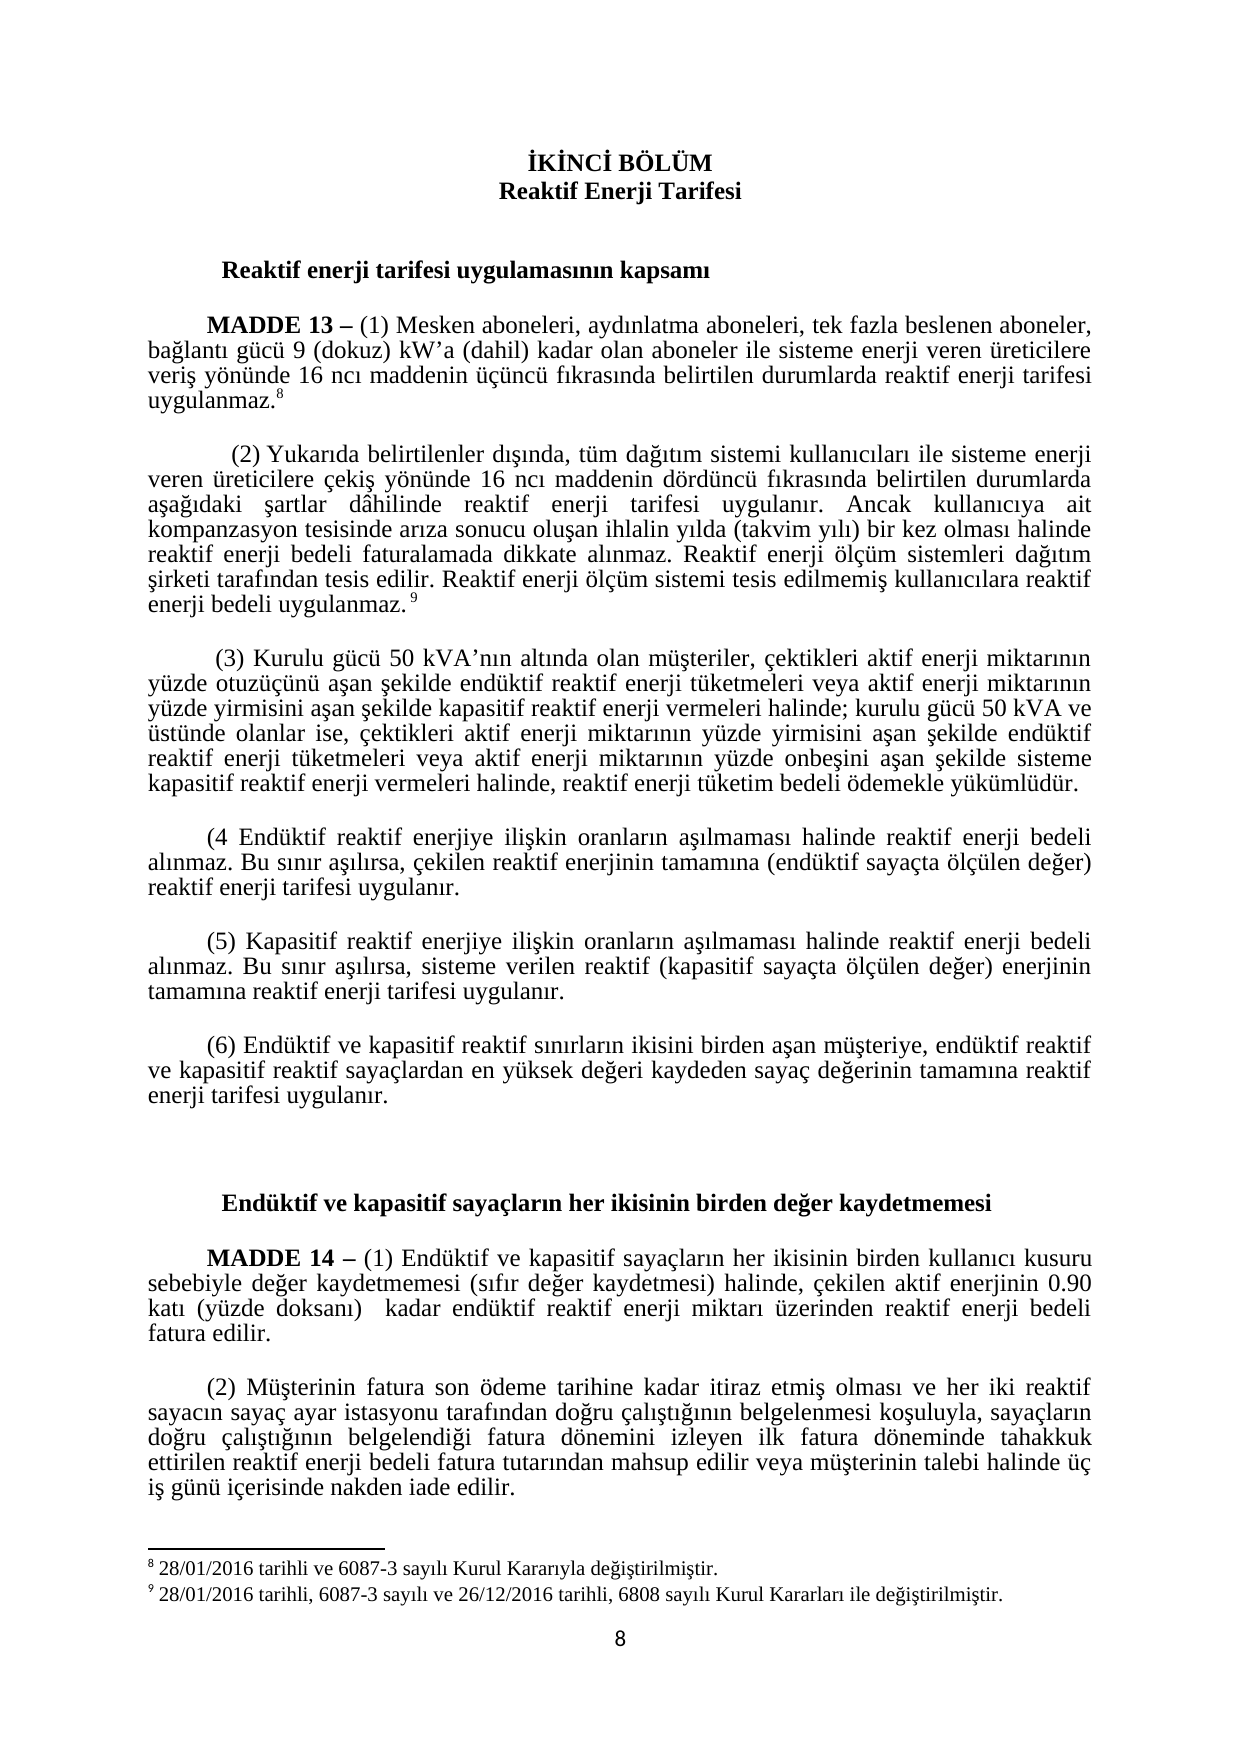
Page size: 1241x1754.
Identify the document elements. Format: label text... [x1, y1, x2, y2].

subtitle Endüktif ve kapasitif sayaçların her ikisinin birden değer kaydetmemesi [221, 1188, 1093, 1217]
subtitle Reaktif Enerji Tarifesi [148, 176, 1093, 205]
text (5) Kapasitif reaktif enerjiye ilişkin oranların aşılmaması halinde reaktif enerji bedeli alınmaz. Bu sınır aşılırsa, sisteme verilen reaktif (kapasitif sayaçta ölçülen değer) enerjinin tamamına reaktif enerji tarifesi uygulanır. [148, 930, 1093, 1005]
subtitle İKİNCİ BÖLÜM [148, 148, 1093, 176]
text (2) Yukarıda belirtilenler dışında, tüm dağıtım sistemi kullanıcıları ile sisteme enerji veren üreticilere çekiş yönünde 16 ncı maddenin dördüncü fıkrasında belirtilen durumlarda aşağıdaki şartlar dâhilinde reaktif enerji tarifesi uygulanır. Ancak kullanıcıya ait kompanzasyon tesisinde arıza sonucu oluşan ihlalin yılda (takvim yılı) bir kez olması halinde reaktif enerji bedeli faturalamada dikkate alınmaz. Reaktif enerji ölçüm sistemleri dağıtım şirketi tarafından tesis edilir. Reaktif enerji ölçüm sistemi tesis edilmemiş kullanıcılara reaktif enerji bedeli uygulanmaz. [148, 442, 1093, 617]
subtitle Reaktif enerji tarifesi uygulamasının kapsamı [221, 255, 1093, 284]
text (6) Endüktif ve kapasitif reaktif sınırların ikisini birden aşan müşteriye, endüktif reaktif ve kapasitif reaktif sayaçlardan en yüksek değeri kaydeden sayaç değerinin tamamına reaktif enerji tarifesi uygulanır. [148, 1034, 1093, 1109]
text MADDE 13 – (1) Mesken aboneleri, aydınlatma aboneleri, tek fazla beslenen aboneler, bağlantı gücü 9 (dokuz) kW’a (dahil) kadar olan aboneler ile sisteme enerji veren üreticilere veriş yönünde 16 ncı maddenin üçüncü fıkrasında belirtilen durumlarda reaktif enerji tarifesi uygulanmaz. [148, 313, 1093, 413]
text (3) Kurulu gücü 50 kVA’nın altında olan müşteriler, çektikleri aktif enerji miktarının yüzde otuzüçünü aşan şekilde endüktif reaktif enerji tüketmeleri veya aktif enerji miktarının yüzde yirmisini aşan şekilde kapasitif reaktif enerji vermeleri halinde; kurulu gücü 50 kVA ve üstünde olanlar ise, çektikleri aktif enerji miktarının yüzde yirmisini aşan şekilde endüktif reaktif enerji tüketmeleri veya aktif enerji miktarının yüzde onbeşini aşan şekilde sisteme kapasitif reaktif enerji vermeleri halinde, reaktif enerji tüketim bedeli ödemekle yükümlüdür. [148, 646, 1093, 796]
text (2) Müşterinin fatura son ödeme tarihine kadar itiraz etmiş olması ve her iki reaktif sayacın sayaç ayar istasyonu tarafından doğru çalıştığının belgelenmesi koşuluyla, sayaçların doğru çalıştığının belgelendiği fatura dönemini izleyen ilk fatura döneminde tahakkuk ettirilen reaktif enerji bedeli fatura tutarından mahsup edilir veya müşterinin talebi halinde üç iş günü içerisinde nakden iade edilir. [148, 1375, 1093, 1500]
text MADDE 14 – (1) Endüktif ve kapasitif sayaçların her ikisinin birden kullanıcı kusuru sebebiyle değer kaydetmemesi (sıfır değer kaydetmesi) halinde, çekilen aktif enerjinin 0.90 katı (yüzde doksanı) kadar endüktif reaktif enerji miktarı üzerinden reaktif enerji bedeli fatura edilir. [148, 1246, 1093, 1346]
text (4 Endüktif reaktif enerjiye ilişkin oranların aşılmaması halinde reaktif enerji bedeli alınmaz. Bu sınır aşılırsa, çekilen reaktif enerjinin tamamına (endüktif sayaçta ölçülen değer) reaktif enerji tarifesi uygulanır. [148, 826, 1093, 901]
